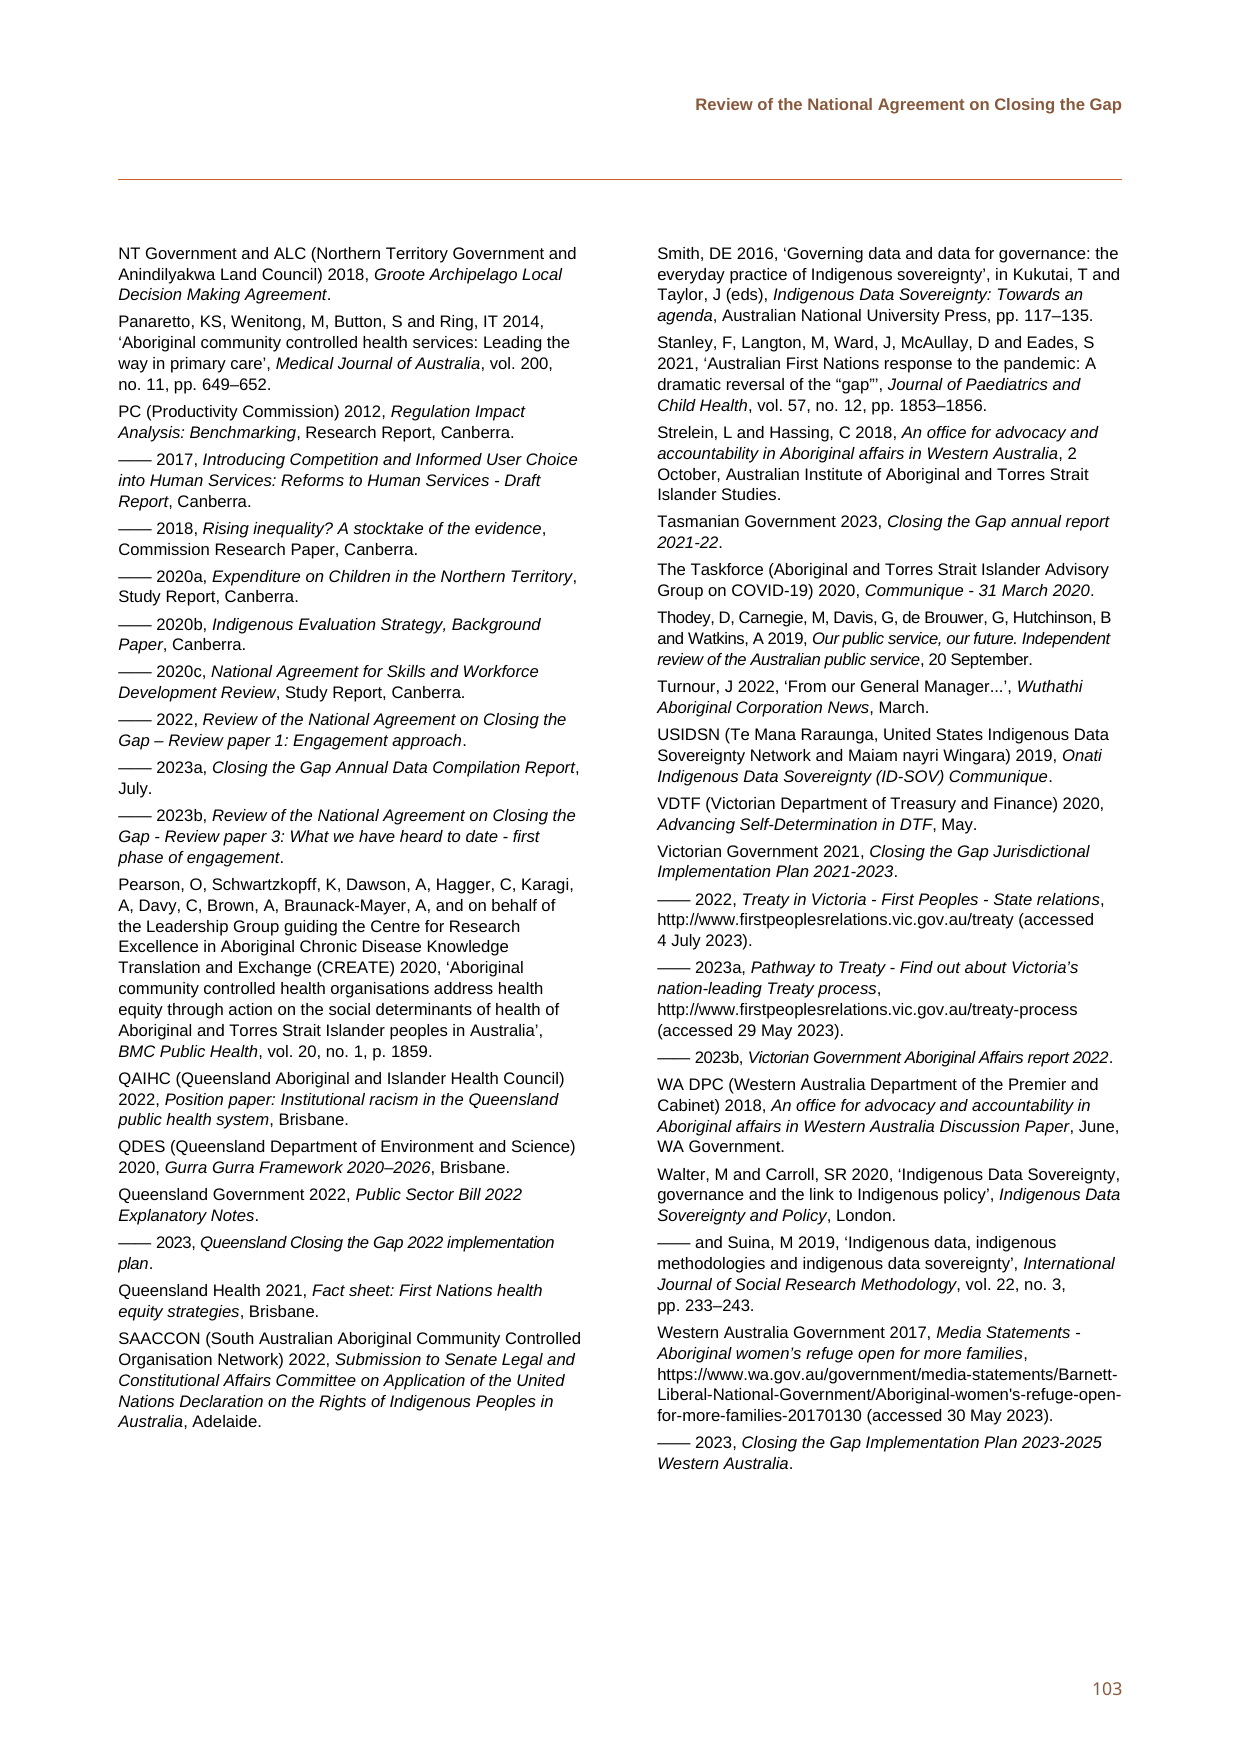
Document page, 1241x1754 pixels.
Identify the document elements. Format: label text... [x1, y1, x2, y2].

text —— 2022, Treaty in Victoria - First Peoples - State relations, http://www.firstpeoplesrelations.vic.gov.au/treaty (accessed 4 July 2023). [657, 888, 1122, 951]
text The Taskforce (Aboriginal and Torres Strait Islander Advisory Group on COVID-19) 2020, Communique - 31 March 2020. [657, 559, 1122, 601]
text Pearson, O, Schwartzkopff, K, Dawson, A, Hagger, C, Karagi, A, Davy, C, Brown, A, Braunack-Mayer, A, and on behalf of the Leadership Group guiding the Centre for Research Excellence in Aboriginal Chronic Disease Knowledge Translation and Exchange (CREATE) 2020, ‘Aboriginal community controlled health organisations address health equity through action on the social determinants of health of Aboriginal and Torres Strait Islander peoples in Australia’, BMC Public Health, vol. 20, no. 1, p. 1859. [118, 874, 583, 1061]
text —— 2018, Rising inequality? A stocktake of the evidence, Commission Research Paper, Canberra. [118, 517, 583, 559]
text Stanley, F, Langton, M, Ward, J, McAullay, D and Eades, S 2021, ‘Australian First Nations response to the pandemic: A dramatic reversal of the “gap”’, Journal of Paediatrics and Child Health, vol. 57, no. 12, pp. 1853–1856. [657, 332, 1122, 415]
text Thodey, D, Carnegie, M, Davis, G, de Brouwer, G, Hutchinson, B and Watkins, A 2019, Our public service, our future. Independent review of the Australian public service, 20 September. [657, 607, 1122, 669]
text Queensland Government 2022, Public Sector Bill 2022 Explanatory Notes. [118, 1184, 583, 1226]
text —— 2020b, Indigenous Evaluation Strategy, Background Paper, Canberra. [118, 613, 583, 655]
text Smith, DE 2016, ‘Governing data and data for governance: the everyday practice of Indigenous sovereignty’, in Kukutai, T and Taylor, J (eds), Indigenous Data Sovereignty: Towards an agenda, Australian National University Press, pp. 117–135. [657, 242, 1122, 326]
text Victorian Government 2021, Closing the Gap Jurisdictional Implementation Plan 2021-2023. [657, 840, 1122, 882]
text Tasmanian Government 2023, Closing the Gap annual report 2021-22. [657, 511, 1122, 553]
text QAIHC (Queensland Aboriginal and Islander Health Council) 2022, Position paper: Institutional racism in the Queensland public health system, Brisbane. [118, 1067, 583, 1130]
text Turnour, J 2022, ‘From our General Manager...’, Wuthathi Aboriginal Corporation News, March. [657, 676, 1122, 717]
text Panaretto, KS, Wenitong, M, Button, S and Ring, IT 2014, ‘Aboriginal community controlled health services: Leading the way in primary care’, Medical Journal of Australia, vol. 200, no. 11, pp. 649–652. [118, 311, 583, 394]
text —— 2023b, Victorian Government Aboriginal Affairs report 2022. [657, 1047, 1122, 1067]
text —— 2022, Review of the National Agreement on Closing the Gap – Review paper 1: Engagement approach. [118, 709, 583, 751]
text —— 2023, Queensland Closing the Gap 2022 implementation plan. [118, 1232, 583, 1274]
text Queensland Health 2021, Fact sheet: First Nations health equity strategies, Brisbane. [118, 1280, 583, 1322]
text Strelein, L and Hassing, C 2018, An office for advocacy and accountability in Aboriginal affairs in Western Australia, 2 October, Australian Institute of Aboriginal and Torres Strait Islander Studies. [657, 422, 1122, 505]
text —— and Suina, M 2019, ‘Indigenous data, indigenous methodologies and indigenous data sovereignty’, International Journal of Social Research Methodology, vol. 22, no. 3, pp. 233–243. [657, 1232, 1122, 1315]
text PC (Productivity Commission) 2012, Regulation Impact Analysis: Benchmarking, Research Report, Canberra. [118, 401, 583, 442]
text —— 2023a, Closing the Gap Annual Data Compilation Report, July. [118, 757, 583, 799]
text —— 2020a, Expenditure on Children in the Northern Territory, Study Report, Canberra. [118, 565, 583, 607]
text —— 2020c, National Agreement for Skills and Workforce Development Review, Study Report, Canberra. [118, 661, 583, 703]
text WA DPC (Western Australia Department of the Premier and Cabinet) 2018, An office for advocacy and accountability in Aboriginal affairs in Western Australia Discussion Paper, June, WA Government. [657, 1074, 1122, 1157]
text Walter, M and Carroll, SR 2020, ‘Indigenous Data Sovereignty, governance and the link to Indigenous policy’, Indigenous Data Sovereignty and Policy, London. [657, 1163, 1122, 1226]
text QDES (Queensland Department of Environment and Science) 2020, Gurra Gurra Framework 2020–2026, Brisbane. [118, 1136, 583, 1178]
text Western Australia Government 2017, Media Statements - Aboriginal women’s refuge open for more families, https://www.wa.gov.au/government/media-statements/Barnett-Liberal-National-Government/Aboriginal-women's-refuge-open-for-more-families-20170130 (accessed 30 May 2023). [657, 1322, 1122, 1426]
text —— 2023a, Pathway to Treaty - Find out about Victoria’s nation-leading Treaty process, http://www.firstpeoplesrelations.vic.gov.au/treaty-process (accessed 29 May 2023). [657, 957, 1122, 1040]
text —— 2023b, Review of the National Agreement on Closing the Gap - Review paper 3: What we have heard to date - first phase of engagement. [118, 805, 583, 867]
text NT Government and ALC (Northern Territory Government and Anindilyakwa Land Council) 2018, Groote Archipelago Local Decision Making Agreement. [118, 242, 583, 305]
text —— 2017, Introducing Competition and Informed User Choice into Human Services: Reforms to Human Services - Draft Report, Canberra. [118, 449, 583, 511]
text VDTF (Victorian Department of Treasury and Finance) 2020, Advancing Self-Determination in DTF, May. [657, 792, 1122, 834]
text USIDSN (Te Mana Raraunga, United States Indigenous Data Sovereignty Network and Maiam nayri Wingara) 2019, Onati Indigenous Data Sovereignty (ID-SOV) Communique. [657, 724, 1122, 786]
text —— 2023, Closing the Gap Implementation Plan 2023-2025 Western Australia. [657, 1432, 1122, 1474]
text SAACCON (South Australian Aboriginal Community Controlled Organisation Network) 2022, Submission to Senate Legal and Constitutional Affairs Committee on Application of the United Nations Declaration on the Rights of Indigenous Peoples in Australia, Adelaide. [118, 1328, 583, 1432]
